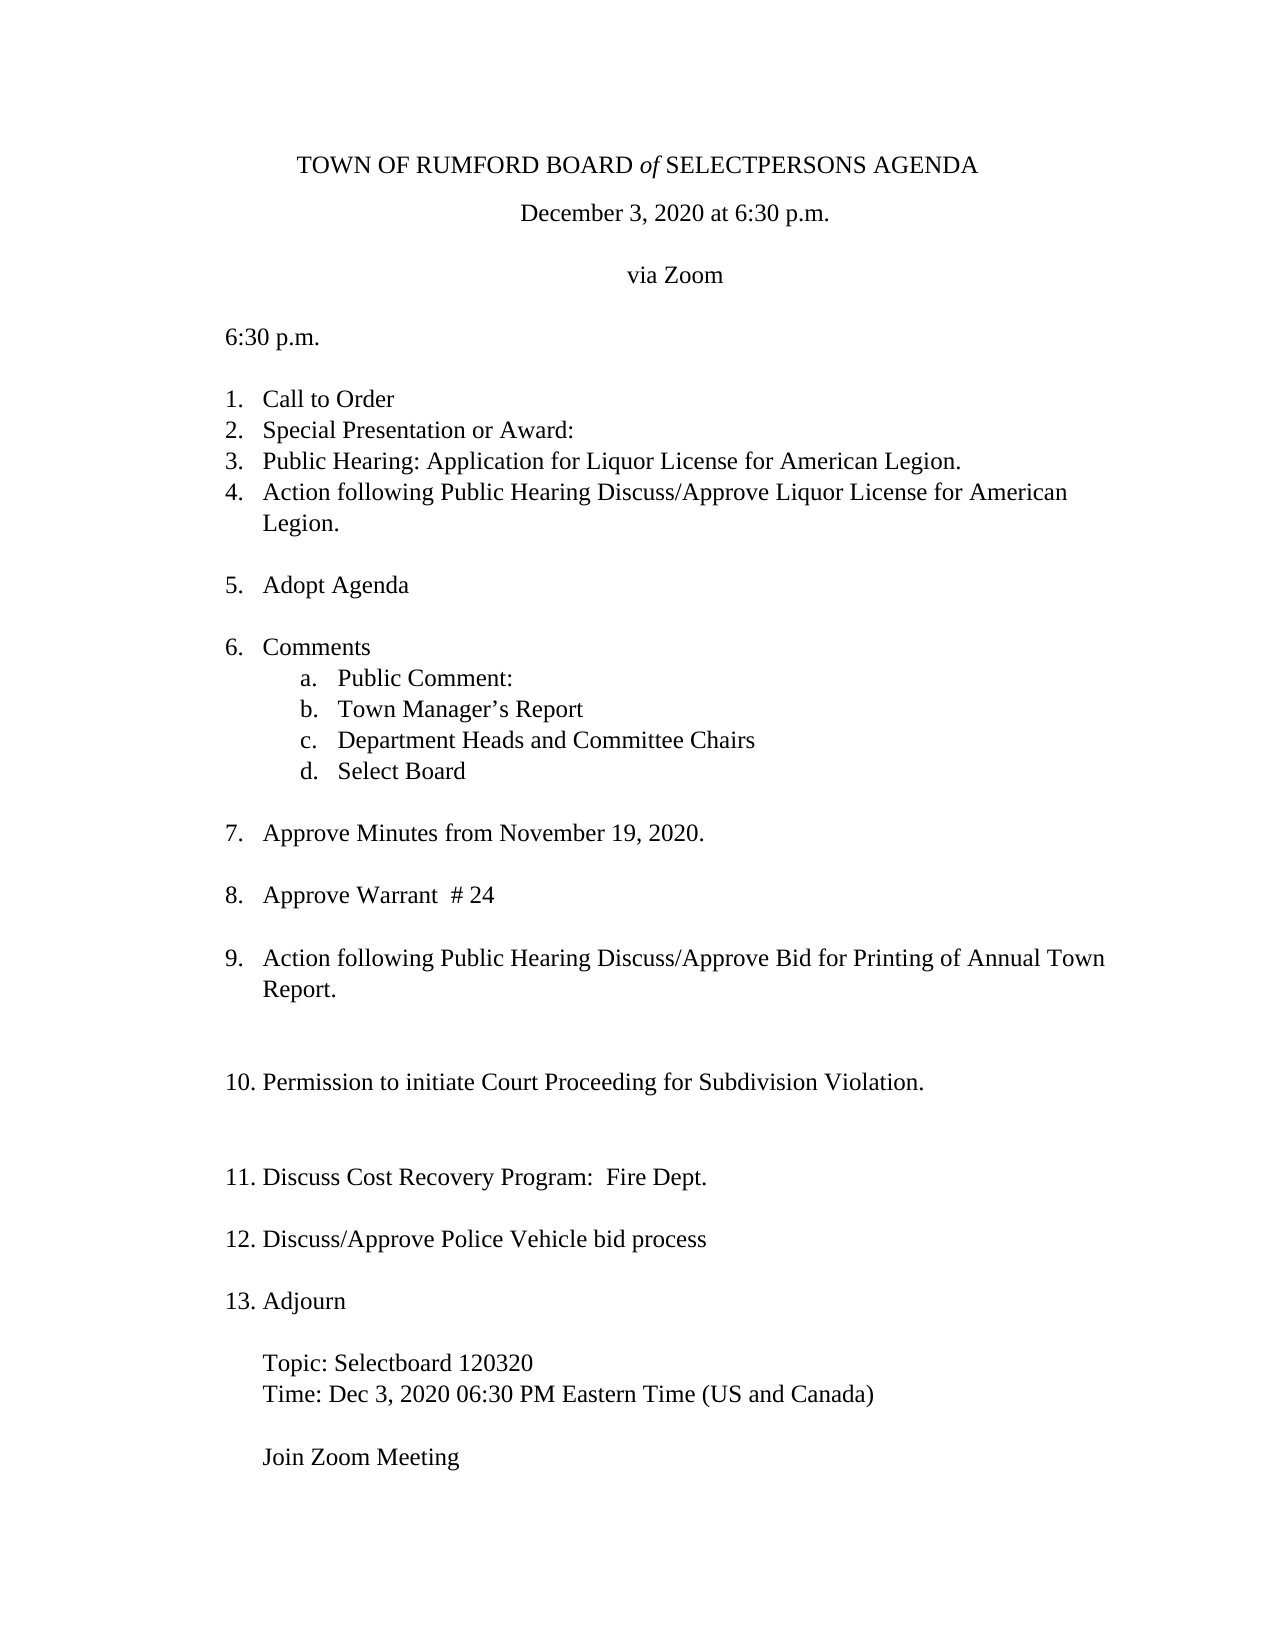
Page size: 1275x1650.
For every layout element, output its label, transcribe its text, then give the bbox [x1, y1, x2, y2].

list Select Board [300, 756, 1125, 785]
list Topic: Selectboard 120320 [262, 1348, 1125, 1377]
list Department Heads and Committee Chairs [300, 725, 1125, 754]
list Call to Order [225, 384, 1125, 413]
list Join Zoom Meeting [262, 1442, 1125, 1470]
list December 3, 2020 at 6:30 p.m. [225, 198, 1125, 226]
list Town Manager’s Report [300, 694, 1125, 723]
list Adjourn [225, 1286, 1125, 1315]
list Approve Minutes from November 19, 2020. [225, 818, 1125, 847]
list Special Presentation or Award: [225, 415, 1125, 444]
list Discuss Cost Recovery Program: Fire Dept. [225, 1162, 1125, 1191]
list Comments [225, 632, 1125, 661]
list Action following Public Hearing Discuss/Approve Liquor License for American Legion. [225, 477, 1125, 537]
list Public Hearing: Application for Liquor License for American Legion. [225, 446, 1125, 475]
list Approve Warrant # 24 [225, 881, 1125, 909]
list Adopt Agenda [225, 570, 1125, 599]
list Discuss/Approve Police Vehicle bid process [225, 1224, 1125, 1253]
text TOWN OF RUMFORD BOARD of SELECTPERSONS AGENDA [150, 150, 1125, 179]
list Permission to initiate Court Proceeding for Subdivision Violation. [225, 1067, 1125, 1096]
list 6:30 p.m. [225, 322, 1125, 351]
list Time: Dec 3, 2020 06:30 PM Eastern Time (US and Canada) [262, 1379, 1125, 1408]
list via Zoom [225, 260, 1125, 288]
list Public Comment: [300, 663, 1125, 692]
list Action following Public Hearing Discuss/Approve Bid for Printing of Annual Town Report. [225, 943, 1125, 1002]
